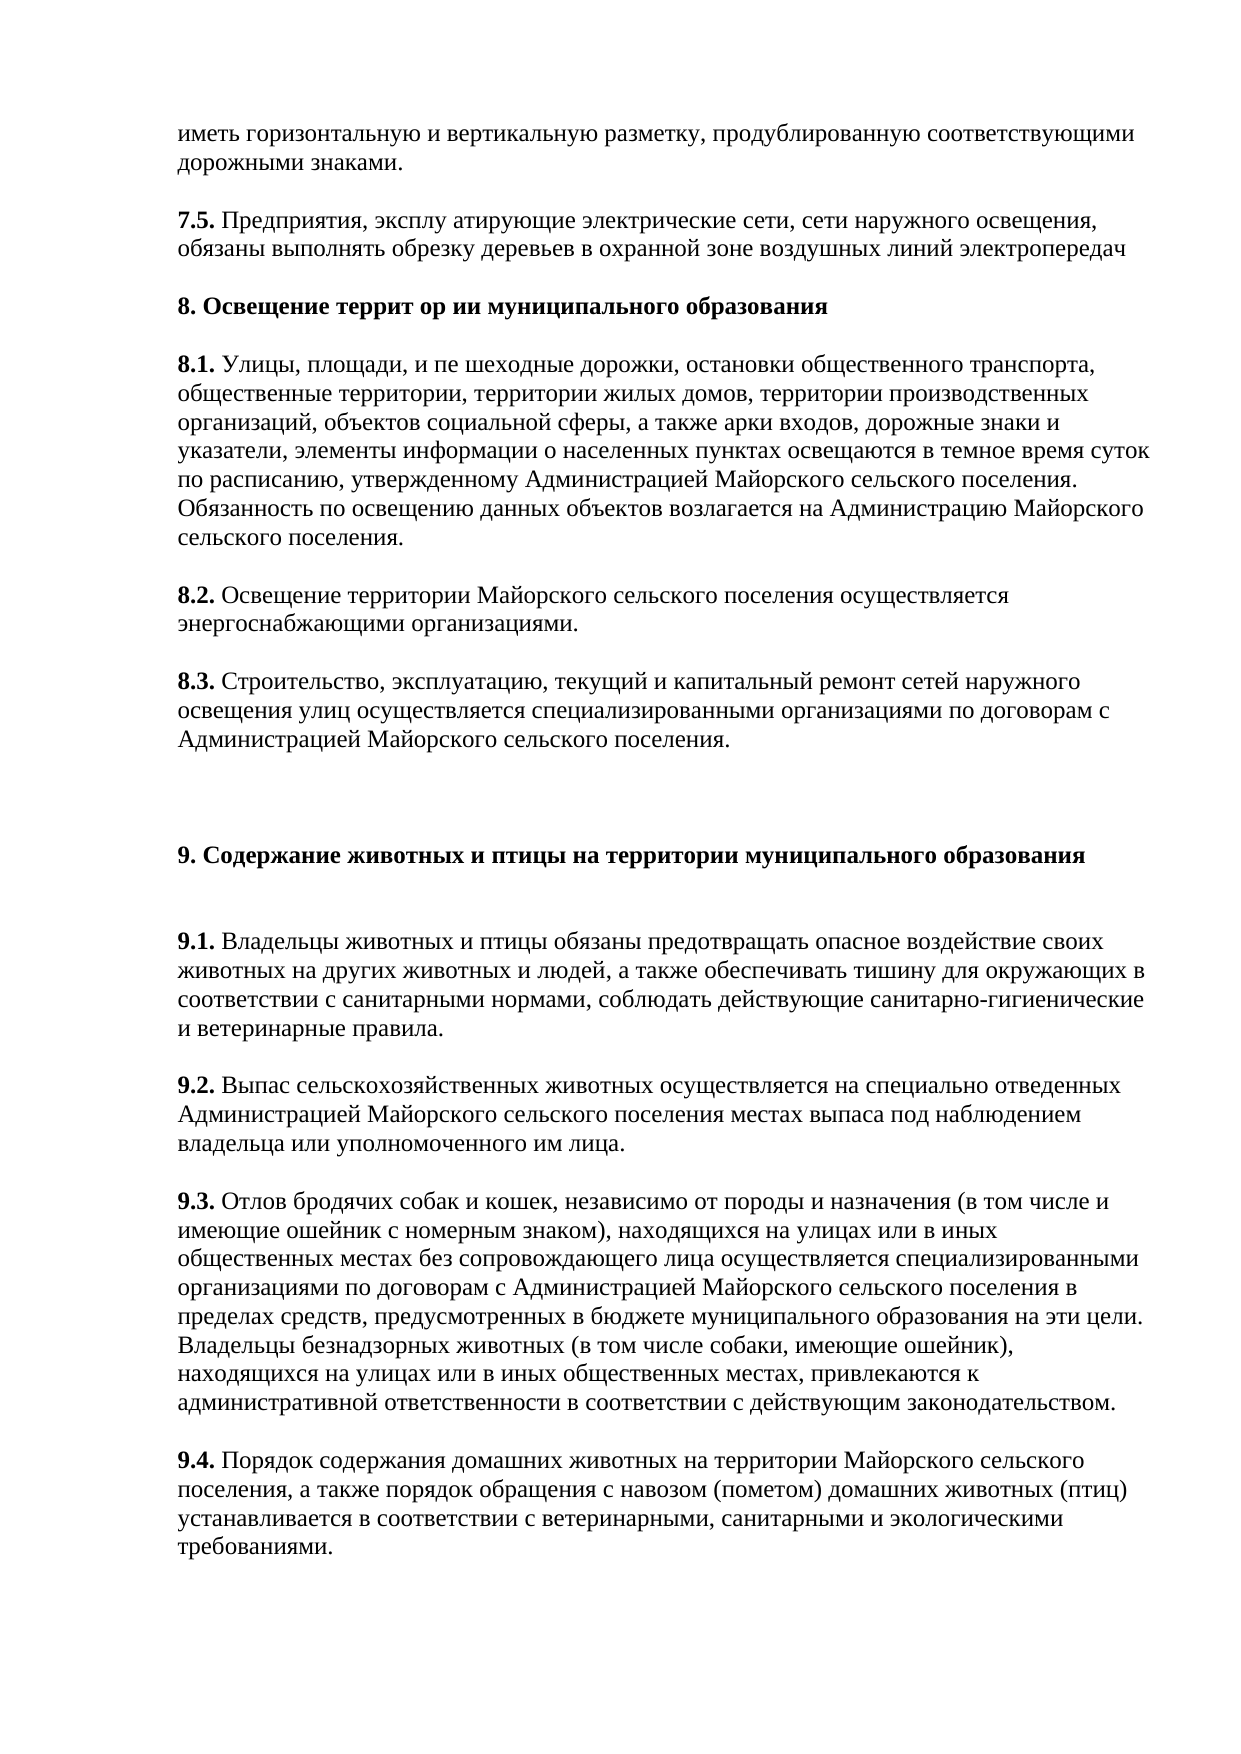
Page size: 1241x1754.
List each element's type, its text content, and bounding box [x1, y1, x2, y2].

text 9.2. Выпас сельскохозяйственных животных осуществляется на специально отведенных Администрацией Майорского сельского поселения местах выпаса под наблюдением владельца или уполномоченного им лица. [177, 1071, 1152, 1157]
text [177, 118, 1152, 176]
text 8.1. Улицы, площади, и пе шеходные дорожки, остановки общественного транспорта, общественные территории, территории жилых домов, территории производственных организаций, объектов социальной сферы, а также арки входов, дорожные знаки и указатели, элементы информации о населенных пунктах освещаются в темное время суток по расписанию, утвержденному Администрацией Майорского сельского поселения. Обязанность по освещению данных объектов возлагается на Администрацию Майорского сельского поселения. [177, 349, 1152, 551]
text 9.4. Порядок содержания домашних животных на территории Майорского сельского поселения, а также порядок обращения с навозом (пометом) домашних животных (птиц) устанавливается в соответствии с ветеринарными, санитарными и экологическими требованиями. [177, 1445, 1152, 1560]
text 9. Содержание животных и птицы на территории муниципального образования [177, 840, 1152, 868]
text 7.5. Предприятия, эксплу атирующие электрические сети, сети наружного освещения, обязаны выполнять обрезку деревьев в охранной зоне воздушных линий электропередач [177, 205, 1152, 262]
text 8.2. Освещение территории Майорского сельского поселения осуществляется энергоснабжающими организациями. [177, 580, 1152, 637]
text 8.3. Строительство, эксплуатацию, текущий и капитальный ремонт сетей наружного освещения улиц осуществляется специализированными организациями по договорам с Администрацией Майорского сельского поселения. [177, 666, 1152, 753]
text 8. Освещение террит ор ии муниципального образования [177, 291, 1152, 320]
text 9.1. Владельцы животных и птицы обязаны предотвращать опасное воздействие своих животных на других животных и людей, а также обеспечивать тишину для окружающих в соответствии с санитарными нормами, соблюдать действующие санитарно-гигиенические и ветеринарные правила. [177, 898, 1152, 1041]
text 9.3. Отлов бродячих собак и кошек, независимо от породы и назначения (в том числе и имеющие ошейник с номерным знаком), находящихся на улицах или в иных общественных местах без сопровождающего лица осуществляется специализированными организациями по договорам с Администрацией Майорского сельского поселения в пределах средств, предусмотренных в бюджете муниципального образования на эти цели. Владельцы безнадзорных животных (в том числе собаки, имеющие ошейник), находящихся на улицах или в иных общественных местах, привлекаются к административной ответственности в соответствии с действующим законодательством. [177, 1186, 1152, 1416]
